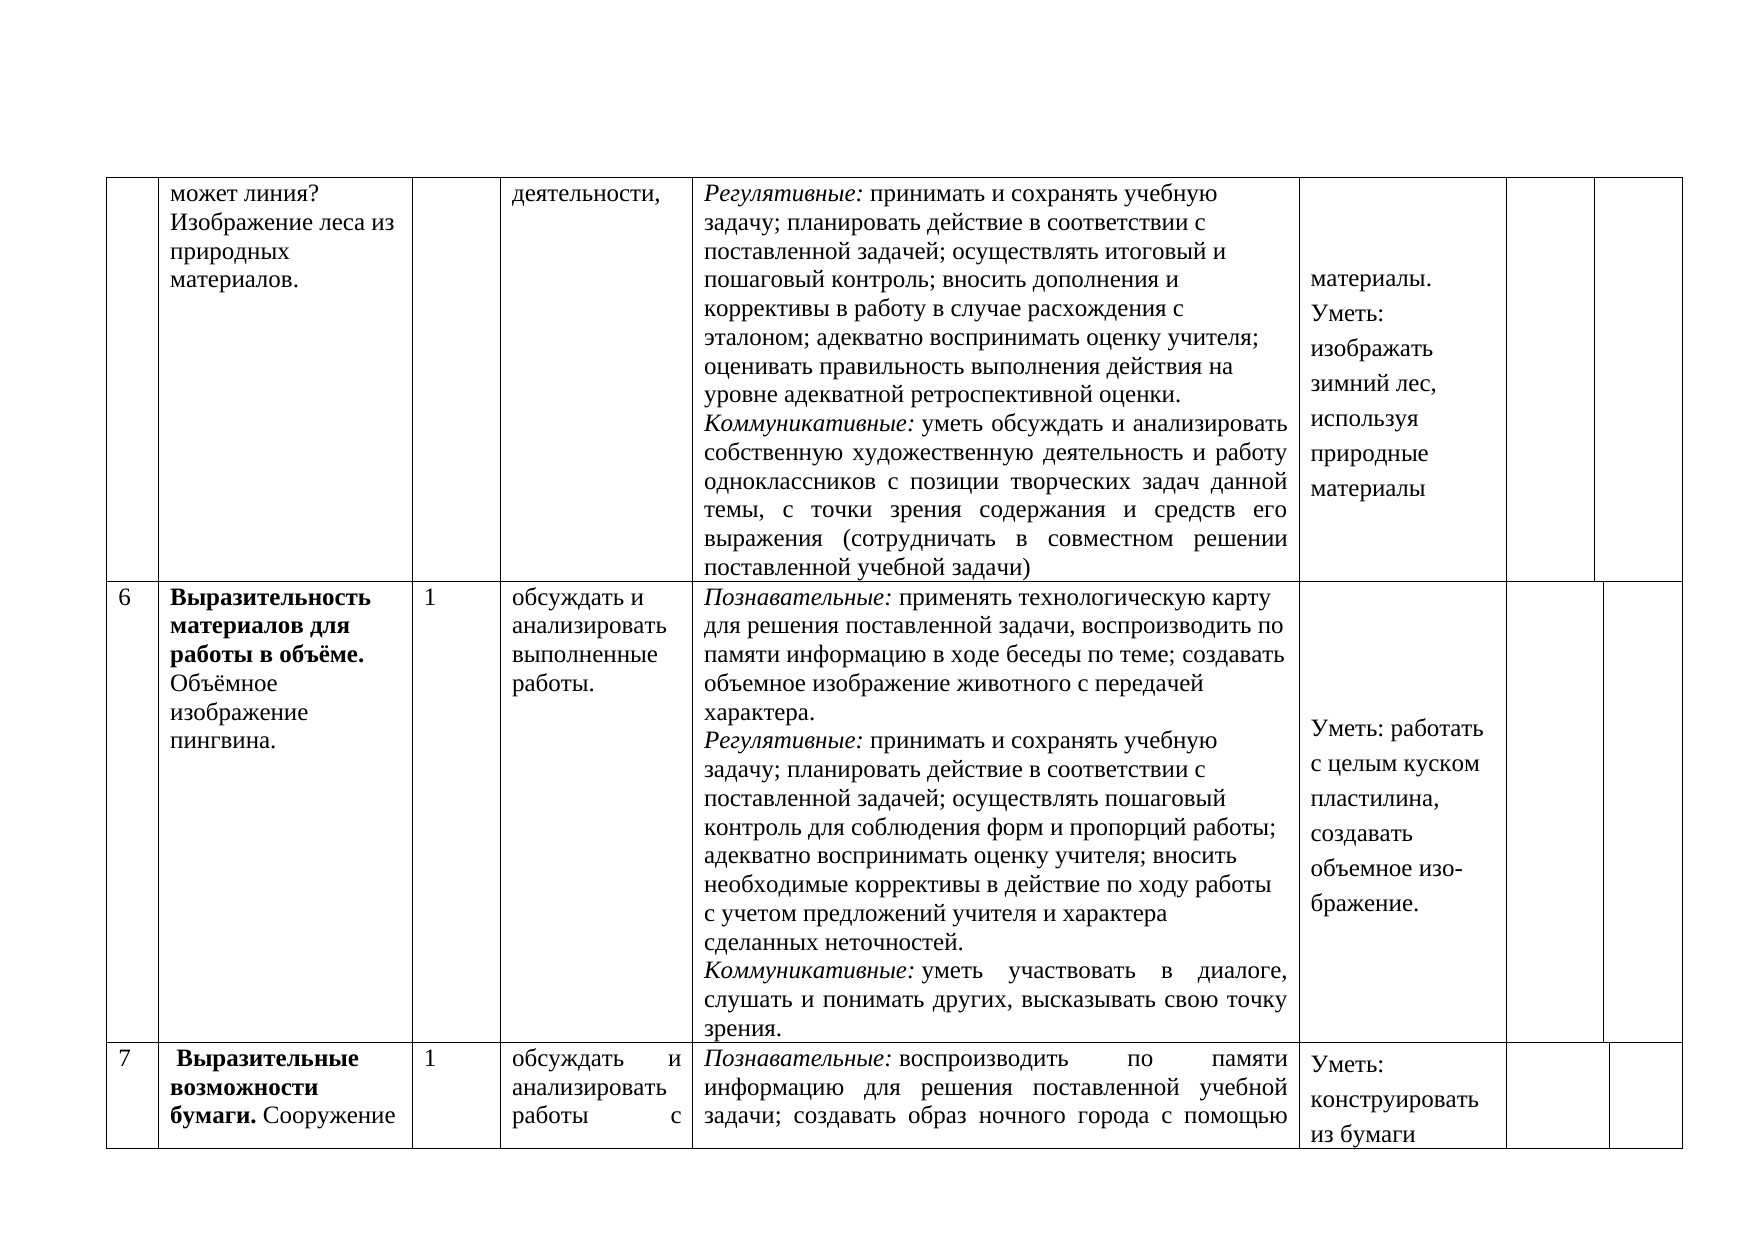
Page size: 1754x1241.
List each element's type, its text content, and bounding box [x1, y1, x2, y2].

table_cell [1610, 1043, 1682, 1148]
table_cell 1 [413, 178, 500, 581]
table_cell 5 [107, 178, 158, 581]
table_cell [159, 178, 412, 581]
table_cell 6 [107, 582, 158, 1042]
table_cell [693, 178, 1299, 581]
table_cell [1604, 582, 1682, 1042]
table_cell [1507, 178, 1594, 581]
table_cell [1507, 582, 1603, 1042]
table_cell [693, 1043, 1299, 1148]
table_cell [1300, 178, 1506, 581]
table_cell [1300, 1043, 1506, 1148]
table_cell обсуждать и анализировать выполненные работы. [501, 582, 692, 1042]
table_cell 7 [107, 1043, 158, 1148]
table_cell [501, 1043, 692, 1148]
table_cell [159, 1043, 412, 1148]
table_cell [1507, 1043, 1609, 1148]
table_cell Уметь: работать с целым куском пластилина, создавать объемное изображение. [1300, 582, 1506, 1042]
table_cell 1 [413, 582, 500, 1042]
table_cell Познавательные: применять технологическую карту для решения поставленной задачи, воспроизводить по памяти информацию в ходе беседы по теме; создавать объемное изображение животного с передачей характера. Регулятивные: принимать и сохранять учебную задачу; планировать действие в соответствии с поставленной задачей; осуществлять пошаговый контроль для соблюдения форм и пропорций работы; адекватно воспринимать оценку учителя; вносить необходимые коррективы в действие по ходу работы с учетом предложений учителя и характера сделанных неточностей. Коммуникативные: уметь участвовать в диалоге, слушать и понимать других, высказывать свою точку зрения. [693, 582, 1299, 1042]
table_cell [1595, 178, 1682, 581]
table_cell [501, 178, 692, 581]
table_cell 1 [413, 1043, 500, 1148]
table_cell Выразительность материалов для работы в объёме. Объёмное изображение пингвина. [159, 582, 412, 1042]
